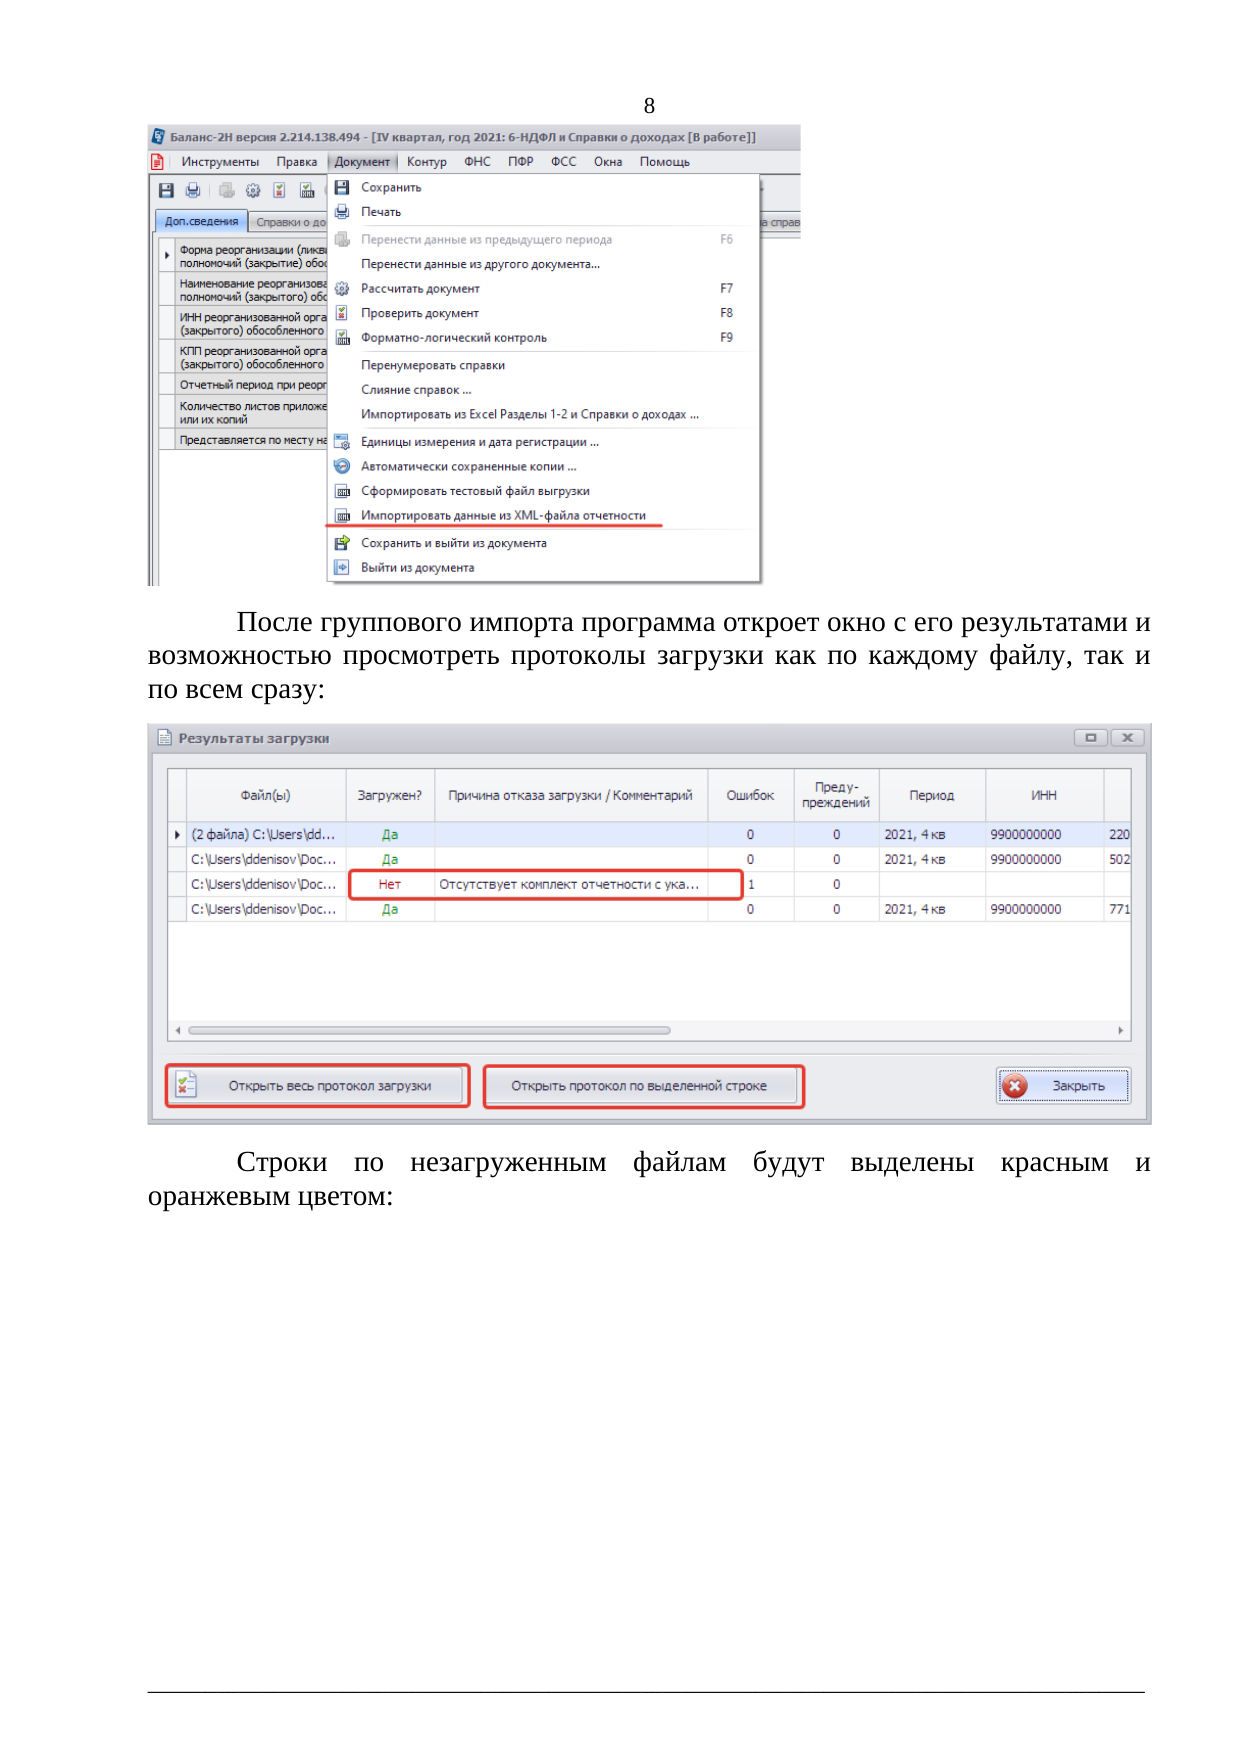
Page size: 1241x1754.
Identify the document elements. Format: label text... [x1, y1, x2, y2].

text После группового импорта программа откроет окно с его результатами и возможностью просмотреть протоколы загрузки как по каждому файлу, так и по всем сразу: [148, 604, 1152, 704]
picture [147, 723, 1152, 1126]
text Строки по незагруженным файлам будут выделены красным и оранжевым цветом: [148, 1144, 1152, 1211]
picture [147, 124, 801, 586]
